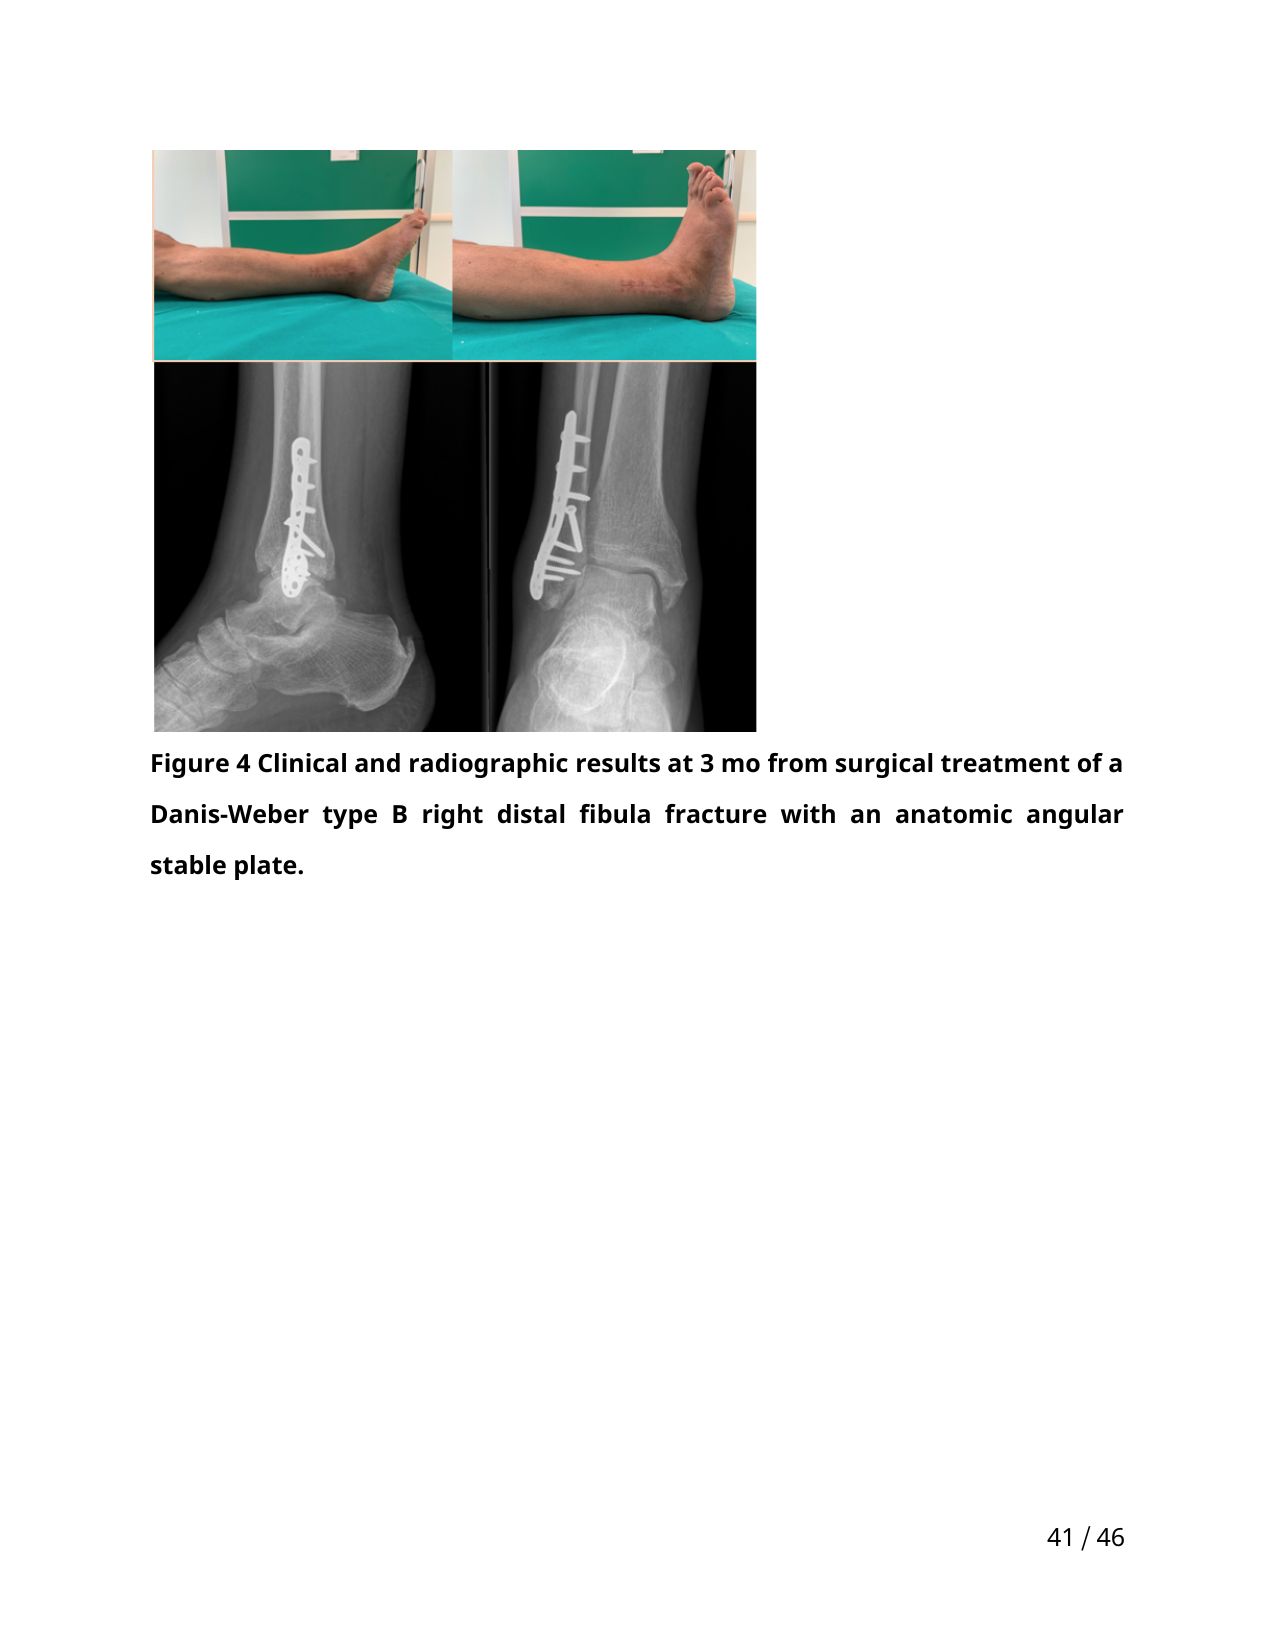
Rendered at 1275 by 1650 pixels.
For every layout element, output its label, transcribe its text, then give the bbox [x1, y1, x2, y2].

picture [150, 150, 757, 732]
text Figure 4 Clinical and radiographic results at 3 mo from surgical treatment of a Danis-Weber type B right distal fibula fracture with an anatomic angular stable plate. [150, 746, 1125, 882]
